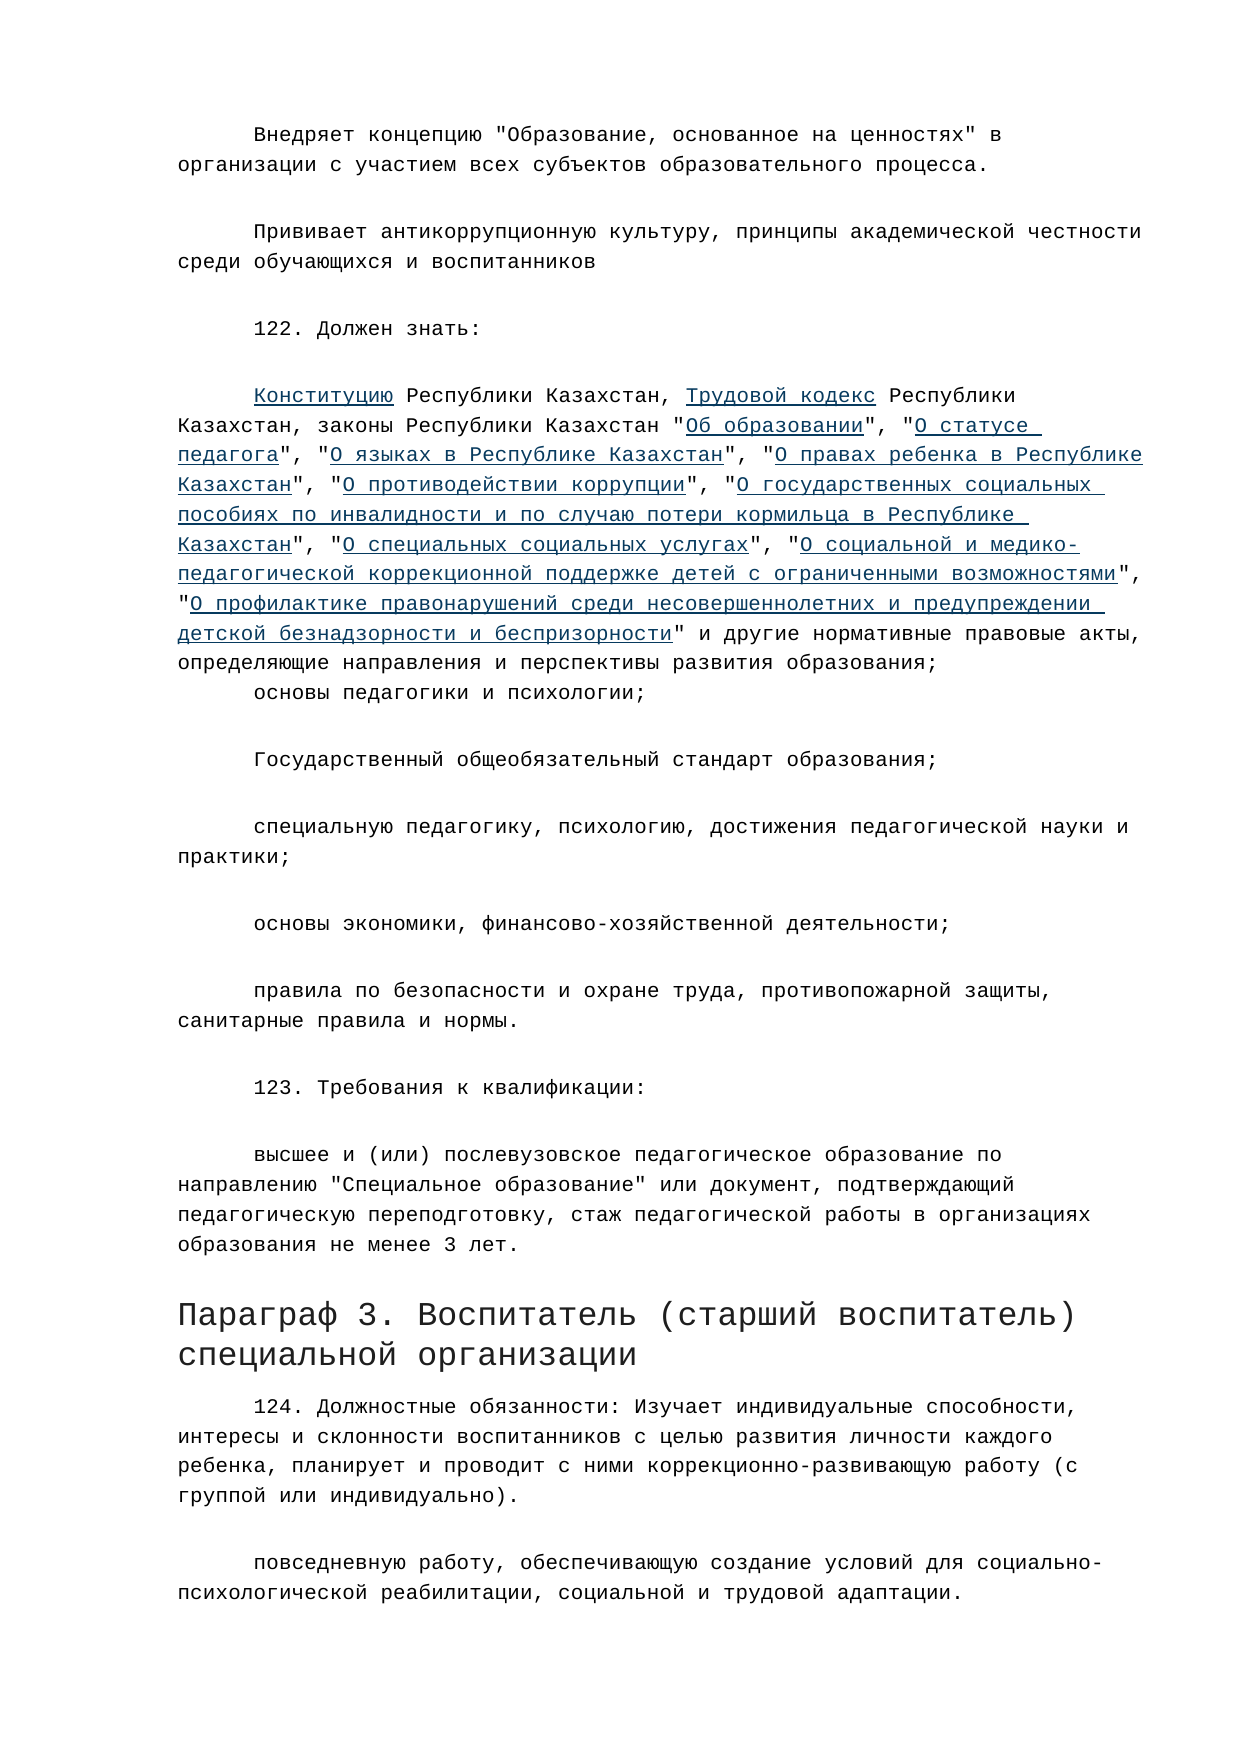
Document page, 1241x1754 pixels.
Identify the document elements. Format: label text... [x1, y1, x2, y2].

text высшее и (или) послевузовское педагогическое образование по направлению "Специальное образование" или документ, подтверждающий педагогическую переподготовку, стаж педагогической работы в организациях образования не менее 3 лет. [177, 1138, 1152, 1257]
text 123. Требования к квалификации: [177, 1071, 1152, 1101]
text Параграф 3. Воспитатель (старший воспитатель) специальной организации [177, 1295, 1152, 1376]
text Прививает антикоррупционную культуру, принципы академической честности среди обучающихся и воспитанников [177, 215, 1152, 274]
text правила по безопасности и охране труда, противопожарной защиты, санитарные правила и нормы. [177, 974, 1152, 1034]
text 124. Должностные обязанности: Изучает индивидуальные способности, интересы и склонности воспитанников с целью развития личности каждого ребенка, планирует и проводит с ними коррекционно-развивающую работу (с группой или индивидуально). [177, 1390, 1152, 1509]
text 122. Должен знать: [177, 312, 1152, 342]
text специальную педагогику, психологию, достижения педагогической науки и практики; [177, 810, 1152, 870]
text повседневную работу, обеспечивающую создание условий для социально-психологической реабилитации, социальной и трудовой адаптации. [177, 1546, 1152, 1606]
text основы педагогики и психологии; [177, 676, 1152, 706]
text Государственный общеобязательный стандарт образования; [177, 743, 1152, 773]
text основы экономики, финансово-хозяйственной деятельности; [177, 907, 1152, 937]
text Конституцию Республики Казахстан, Трудовой кодекс Республики Казахстан, законы Республики Казахстан "Об образовании", "О статусе педагога", "О языках в Республике Казахстан", "О правах ребенка в Республике Казахстан", "О противодействии коррупции", "О государственных социальных пособиях по инвалидности и по случаю потери кормильца в Республике Казахстан", "О специальных социальных услугах", "О социальной и медико-педагогической коррекционной поддержке детей с ограниченными возможностями", "О профилактике правонарушений среди несовершеннолетних и предупреждении детской безнадзорности и беспризорности" и другие нормативные правовые акты, определяющие направления и перспективы развития образования; [177, 379, 1152, 676]
text Внедряет концепцию "Образование, основанное на ценностях" в организации с участием всех субъектов образовательного процесса. [177, 118, 1152, 177]
